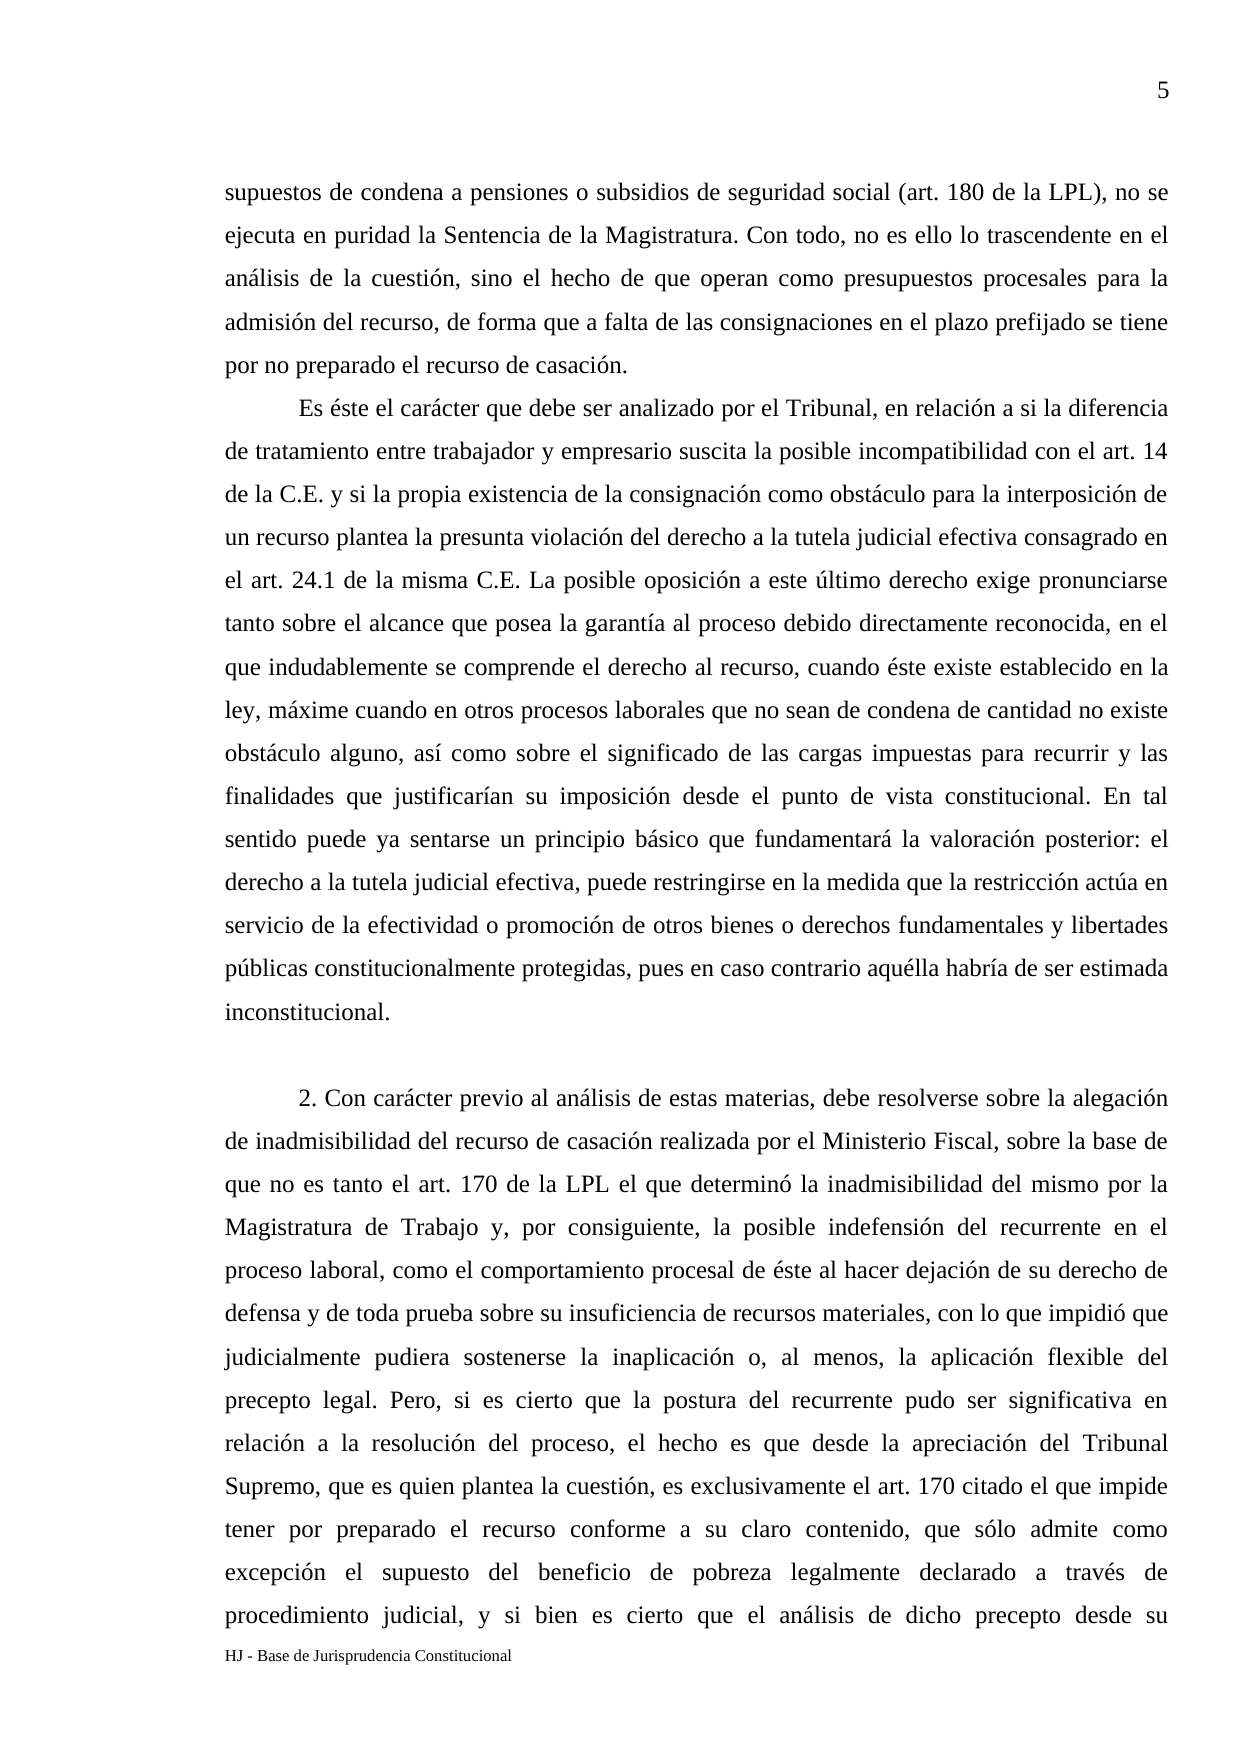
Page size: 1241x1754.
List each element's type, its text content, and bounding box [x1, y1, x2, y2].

text Es éste el carácter que debe ser analizado por el Tribunal, en relación a si la diferencia de tratamiento entre trabajador y empresario suscita la posible incompatibilidad con el art. 14 de la C.E. y si la propia existencia de la consignación como obstáculo para la interposición de un recurso plantea la presunta violación del derecho a la tutela judicial efectiva consagrado en el art. 24.1 de la misma C.E. La posible oposición a este último derecho exige pronunciarse tanto sobre el alcance que posea la garantía al proceso debido directamente reconocida, en el que indudablemente se comprende el derecho al recurso, cuando éste existe establecido en la ley, máxime cuando en otros procesos laborales que no sean de condena de cantidad no existe obstáculo alguno, así como sobre el significado de las cargas impuestas para recurrir y las finalidades que justificarían su imposición desde el punto de vista constitucional. En tal sentido puede ya sentarse un principio básico que fundamentará la valoración posterior: el derecho a la tutela judicial efectiva, puede restringirse en la medida que la restricción actúa en servicio de la efectividad o promoción de otros bienes o derechos fundamentales y libertades públicas constitucionalmente protegidas, pues en caso contrario aquélla habría de ser estimada inconstitucional. [224, 393, 1169, 1025]
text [224, 177, 1169, 378]
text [224, 1083, 1169, 1629]
